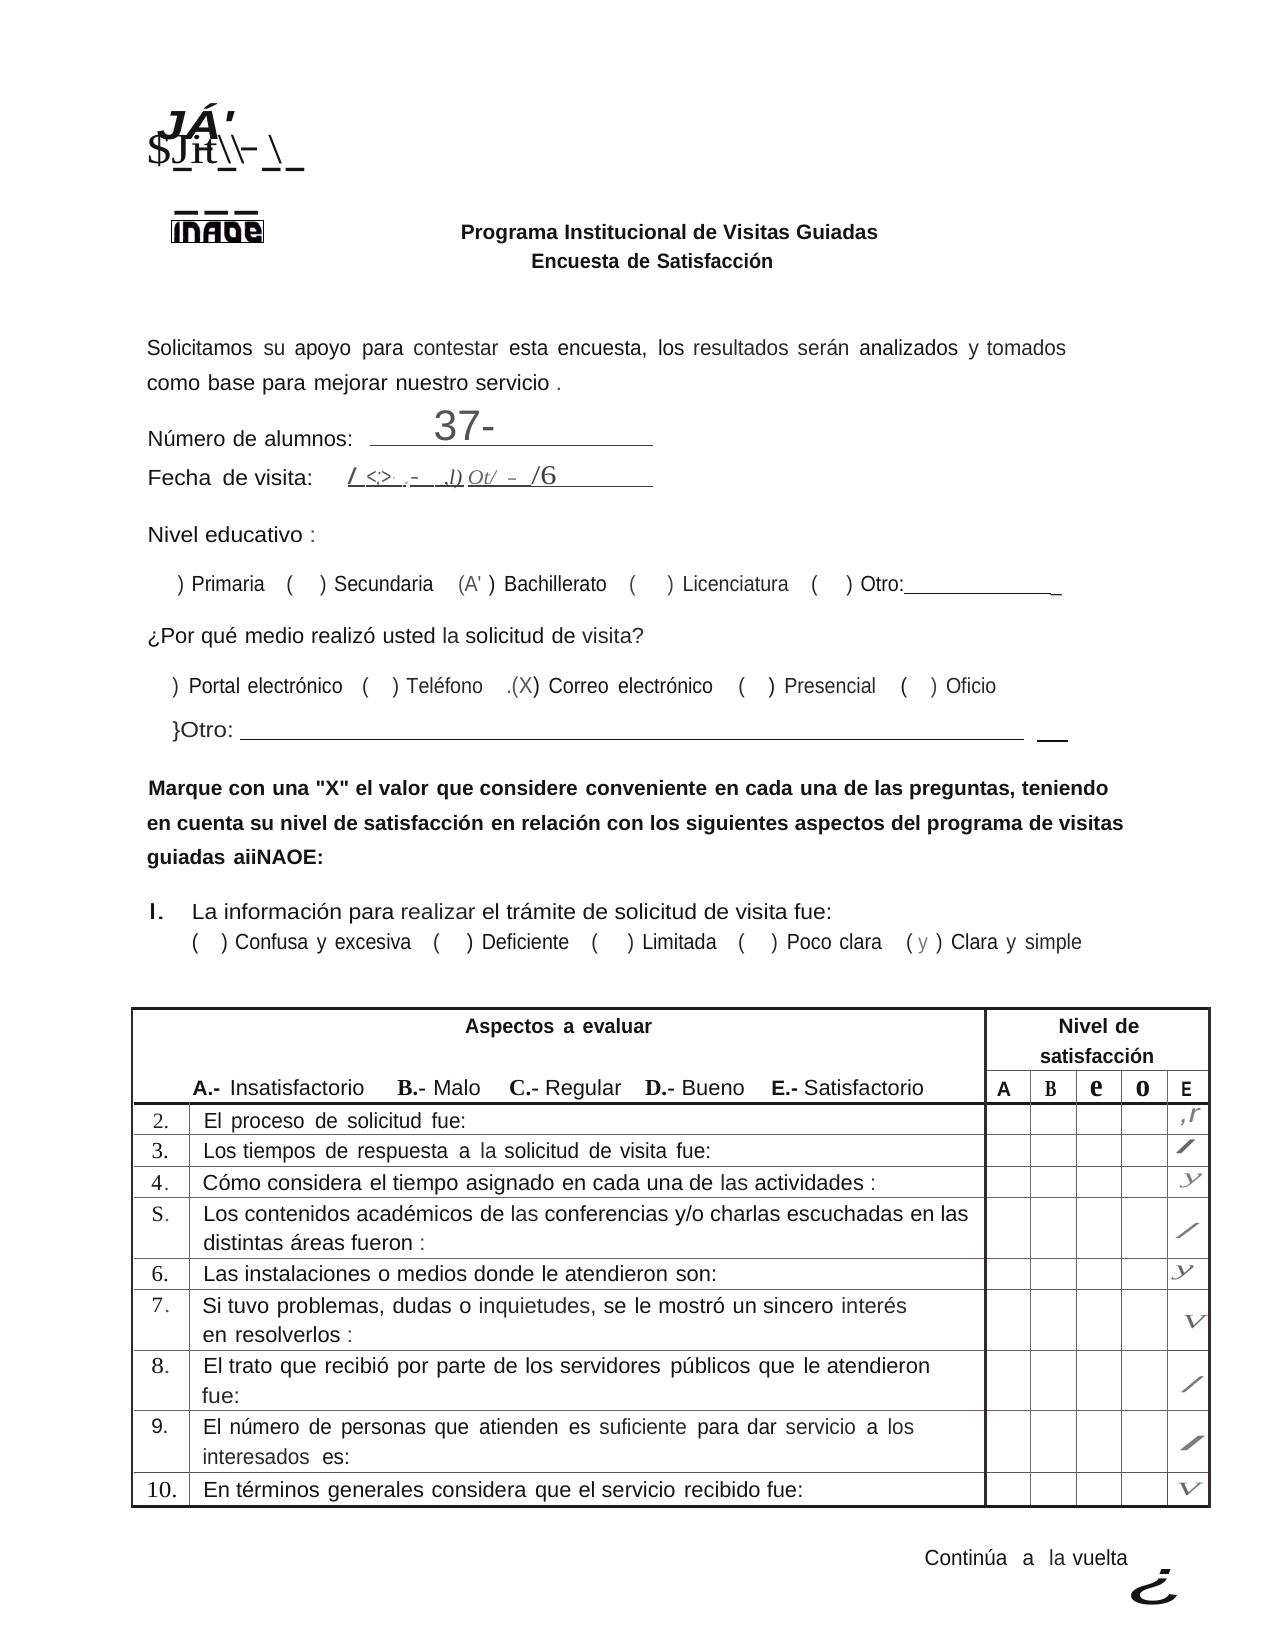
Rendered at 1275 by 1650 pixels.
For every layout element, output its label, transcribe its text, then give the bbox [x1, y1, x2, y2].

text Nivel educativo : [147, 522, 1200, 547]
table_cell [1122, 1411, 1167, 1472]
table_cell [1077, 1259, 1121, 1288]
text --- [171, 183, 263, 236]
table_cell 9. [133, 1411, 189, 1472]
table_cell [1122, 1135, 1167, 1166]
table_cell El proceso de solicitud fue: [190, 1105, 984, 1134]
table_cell [1077, 1105, 1121, 1134]
table_cell [1031, 1290, 1076, 1349]
table_cell [1122, 1105, 1167, 1134]
table_cell El trato que recibió por parte de los servidores públicos que le atendieron fue: [190, 1351, 984, 1410]
table_cell E [1168, 1071, 1208, 1102]
table_cell A [987, 1071, 1030, 1102]
table_cell El número de personas que atienden es suficiente para dar servicio a los interesados es: [190, 1411, 984, 1472]
table_header Aspectos a evaluar A.- Insatisfactorio B.- Malo C.- Regular D.- Bueno E.- Satisfactorio [133, 1010, 984, 1102]
text Número de alumnos: 37- [147, 401, 1200, 456]
table_cell / [1168, 1135, 1208, 1166]
text como base para mejorar nuestro servicio . [147, 370, 1200, 395]
text }Otro: [172, 717, 1200, 742]
table_cell [1077, 1167, 1121, 1197]
table_cell [1031, 1411, 1076, 1472]
table_cell S. [133, 1198, 189, 1257]
table_cell [1077, 1198, 1121, 1257]
table_cell 10. [133, 1473, 189, 1505]
table_header Nivel de satisfacción [987, 1010, 1208, 1070]
table_cell [1122, 1473, 1167, 1505]
table_cell / [1168, 1351, 1208, 1410]
table_cell [1122, 1167, 1167, 1197]
text Fecha de visita: / <;>· .- ,l) Ot/ - /6 [147, 459, 1200, 491]
table_cell [1031, 1105, 1076, 1134]
text ¿Por qué medio realizó usted la solicitud de visita? [147, 623, 1200, 648]
table_cell [987, 1135, 1030, 1166]
table_cell Los tiempos de respuesta a la solicitud de visita fue: [190, 1135, 984, 1166]
picture [172, 236, 263, 242]
text ( ) Confusa y excesiva ( ) Deficiente ( ) Limitada ( ) Poco clara ( y ) Clara y simple [192, 929, 1200, 954]
table_cell [1122, 1259, 1167, 1288]
table_cell / [1168, 1411, 1208, 1472]
table_cell [1122, 1351, 1167, 1410]
table_cell e [1077, 1071, 1121, 1102]
table_cell [1031, 1167, 1076, 1197]
table_cell [1077, 1135, 1121, 1166]
table_cell ,r [1168, 1105, 1208, 1134]
table_cell V [1168, 1290, 1208, 1349]
table_cell B [1031, 1071, 1076, 1102]
text ------ [170, 168, 1200, 183]
table_cell En términos generales considera que el servicio recibido fue: [190, 1473, 984, 1505]
table_cell [987, 1473, 1030, 1505]
text $Jit\\ \ [147, 147, 1200, 168]
table_cell y [1168, 1167, 1208, 1197]
table_cell [1031, 1259, 1076, 1288]
table_cell y [1168, 1259, 1208, 1288]
table_cell [1031, 1135, 1076, 1166]
text Programa Institucional de Visitas Guiadas Encuesta de Satisfacción [461, 219, 879, 273]
table_cell [987, 1167, 1030, 1197]
table_cell [1077, 1290, 1121, 1349]
table_cell 8. [133, 1351, 189, 1410]
table_cell [987, 1198, 1030, 1257]
table_cell V [1168, 1473, 1208, 1505]
table_cell [1031, 1351, 1076, 1410]
table_cell 4. [133, 1167, 189, 1197]
text JÁ' [156, 109, 1200, 147]
table_cell Los contenidos académicos de las conferencias y/o charlas escuchadas en las distintas áreas fueron : [190, 1198, 984, 1257]
table_cell 3. [133, 1135, 189, 1166]
table_cell [987, 1351, 1030, 1410]
table_cell [987, 1259, 1030, 1288]
table_cell 7. [133, 1290, 189, 1349]
table_cell [1077, 1473, 1121, 1505]
table_cell [987, 1290, 1030, 1349]
table_cell [1122, 1290, 1167, 1349]
text ) Portal electrónico ( ) Teléfono .(X) Correo electrónico ( ) Presencial ( ) Oficio [172, 672, 1200, 699]
text l. La información para realizar el trámite de solicitud de visita fue: [148, 899, 1200, 924]
table_cell / [1168, 1198, 1208, 1257]
table_cell [987, 1411, 1030, 1472]
table_cell Cómo considera el tiempo asignado en cada una de las actividades : [190, 1167, 984, 1197]
table_cell [1077, 1351, 1121, 1410]
table_cell [1031, 1198, 1076, 1257]
text ) Primaria ( ) Secundaria (A' ) Bachillerato ( ) Licenciatura ( ) Otro: _ [177, 571, 1200, 596]
text Solicitamos su apoyo para contestar esta encuesta, los resultados serán analizados y tomados [147, 335, 1200, 360]
table_cell [1077, 1411, 1121, 1472]
table_cell Las instalaciones o medios donde le atendieron son: [190, 1259, 984, 1288]
table_cell [1031, 1473, 1076, 1505]
table_cell 6. [133, 1259, 189, 1288]
text Continúa a la vuelta [123, 1545, 1128, 1570]
table_cell o [1122, 1071, 1167, 1102]
text Marque con una "X" el valor que considere conveniente en cada una de las preguntas, teniendo en cuenta su nivel de satisfacción en relación con los siguientes aspectos del programa de visitas guiadas aiiNAOE: [147, 776, 1130, 869]
table_cell [987, 1105, 1030, 1134]
table_cell 2. [133, 1103, 189, 1134]
table_cell [1122, 1198, 1167, 1257]
table_cell Si tuvo problemas, dudas o inquietudes, se le mostró un sincero interés en resolverlos : [190, 1290, 984, 1349]
